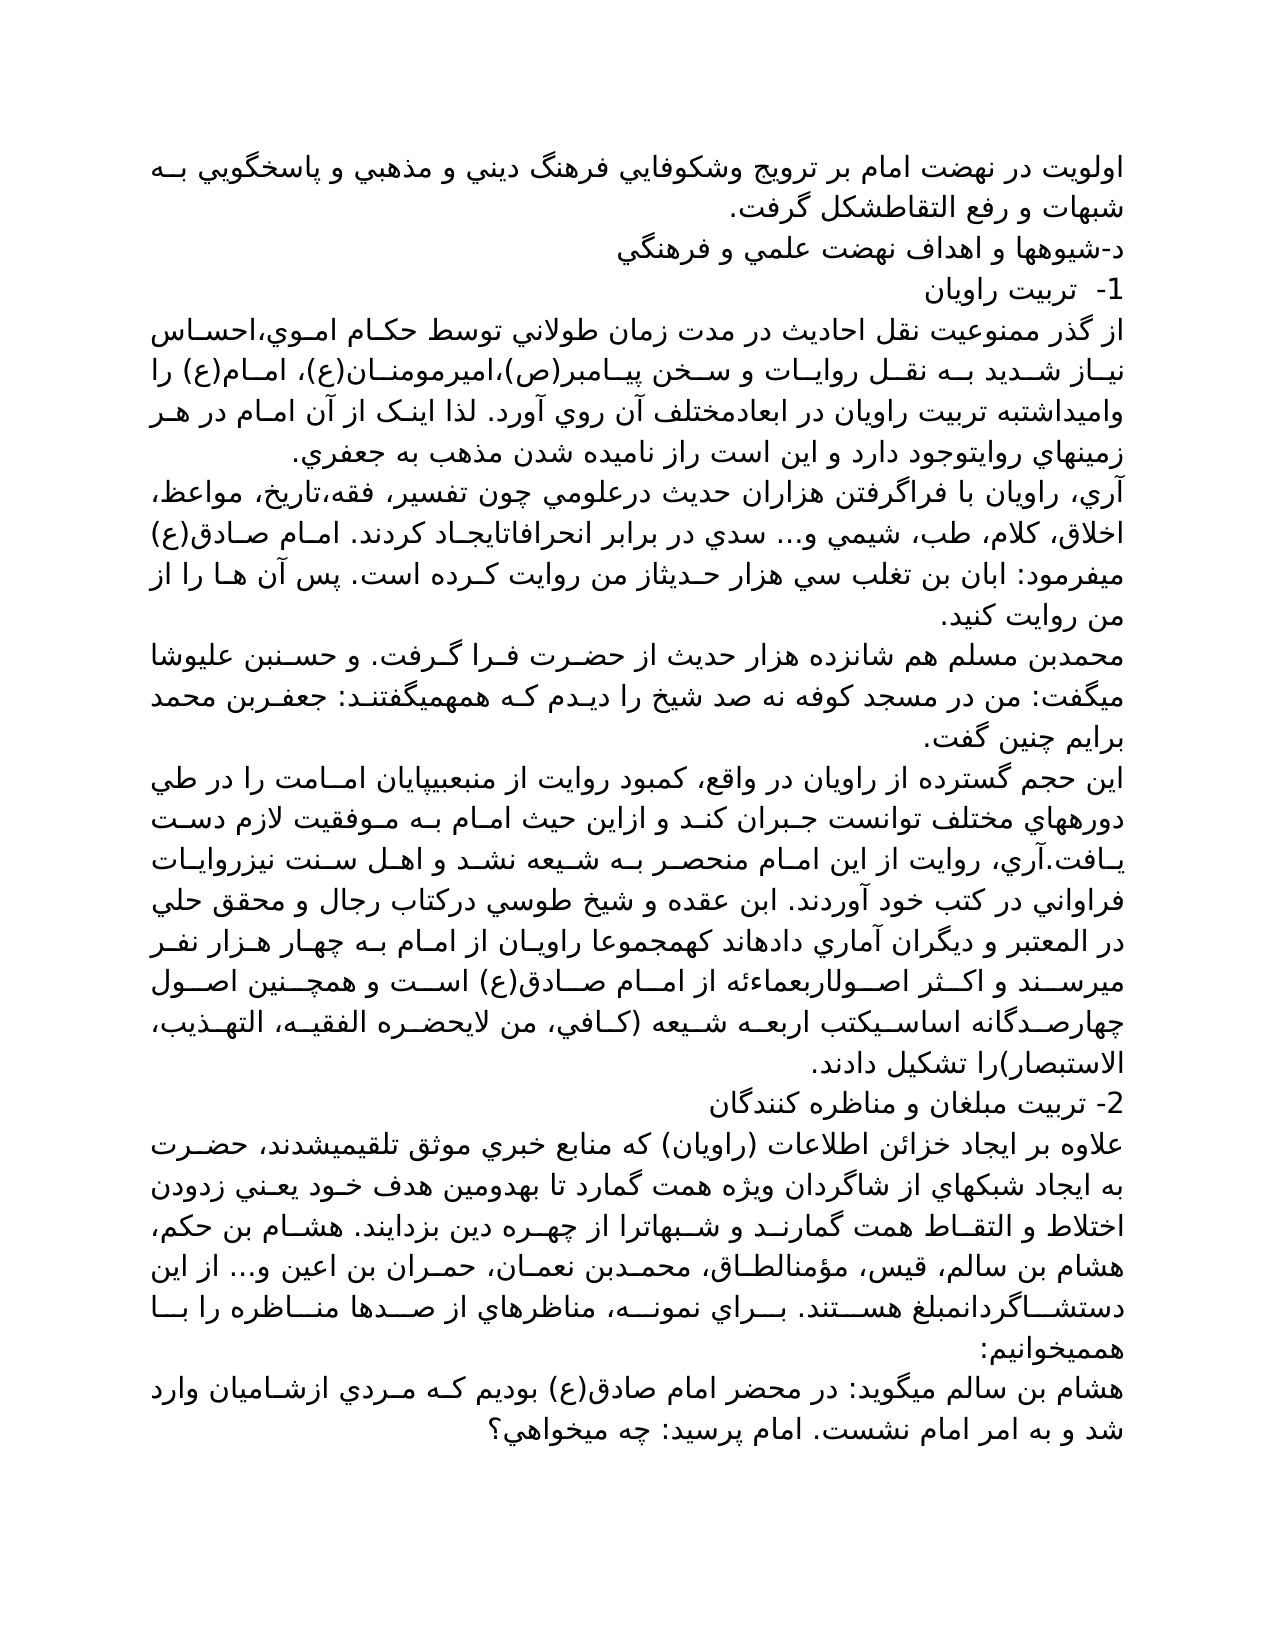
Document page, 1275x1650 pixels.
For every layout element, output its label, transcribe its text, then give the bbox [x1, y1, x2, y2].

text از گذر ممنوعيت نقل احاديث در مدت زمان طولاني توسط حکام اموي،احساس نياز شديد به نقل روايات و سخن پيامبر(ص)،اميرمومنان(ع)، امام(ع) را وامي‏داشت‏به تربيت راويان در ابعادمختلف آن روي آورد. لذا اينک از آن امام در هر زمينه‏اي روايت‏وجود دارد و اين است راز ناميده شدن مذهب به جعفري‏. [150, 313, 1125, 469]
text اين حجم گسترده از راويان در واقع، کمبود روايت از منبع‏بي‏پايان امامت را در طي دوره‏هاي مختلف توانست جبران کند و ازاين حيث امام به موفقیت لازم دست یافت.آري، روايت از اين امام منحصر به شيعه نشد و اهل سنت نيزروايات فراواني در کتب خود آوردند. ابن عقده و شيخ طوسي درکتاب رجال و محقق حلي در المعتبر و ديگران آماري داده‏اند که‏مجموعا راويان از امام به چهار هزار نفر مي‏رسند و اکثر اصول‏اربعماءئه از امام صادق(ع) است و همچنين اصول چهارصدگانه اساسي‏کتب اربعه شيعه (کافي، من لايحضره الفقيه، التهذيب، الاستبصار)را تشکيل دادند. [150, 761, 1125, 1080]
text 1- تربيت راويان [150, 272, 1125, 306]
text 2- تربيت مبلغان و مناظره کنندگان [150, 1087, 1125, 1121]
text هشام بن سالم مي‏گويد: در محضر امام صادق(ع) بوديم که مردي ازشاميان وارد شد و به امر امام نشست. امام پرسيد: چه مي‏خواهي؟ [150, 1372, 1125, 1447]
text محمدبن مسلم هم شانزده هزار حديث از حضرت فرا گرفت. و حسن‏بن علي‏وشا مي‏گفت: من در مسجد کوفه نه صد شيخ را ديدم که همه‏مي‏گفتند: جعفربن محمد برايم چنين گفت. [150, 639, 1125, 754]
text علاوه بر ايجاد خزائن اطلاعات (راويان) که منابع خبري موثق تلقي‏مي‏شدند، حضرت به ايجاد شبکه‏اي از شاگردان ويژه همت گمارد تا به‏دومين هدف خود يعني زدودن اختلاط و التقاط همت گمارند و شبهات‏را از چهره دين بزدايند. هشام بن حکم، هشام بن سالم، قيس، مؤمن‏الطاق، محمدبن نعمان، حمران بن اعين و... از اين دست‏شاگردان‏مبلغ هستند. براي نمونه، مناظره‏اي از صدها مناظره را با هم‏مي‏خوانيم: [150, 1127, 1125, 1365]
text آري، راويان با فراگرفتن هزاران حديث درعلومي چون تفسير، فقه،تاريخ، مواعظ، اخلاق، کلام، طب، شيمي و... سدي در برابر انحرافات‏ايجاد کردند. امام صادق(ع) مي‏فرمود: ابان بن تغلب سي هزار حديث‏از من روايت کرده است. پس آن ها را از من روايت کنيد. [150, 476, 1125, 632]
text د-شيوه‏ها و اهداف نهضت علمي و فرهنگي [150, 231, 1125, 265]
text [150, 150, 1125, 225]
